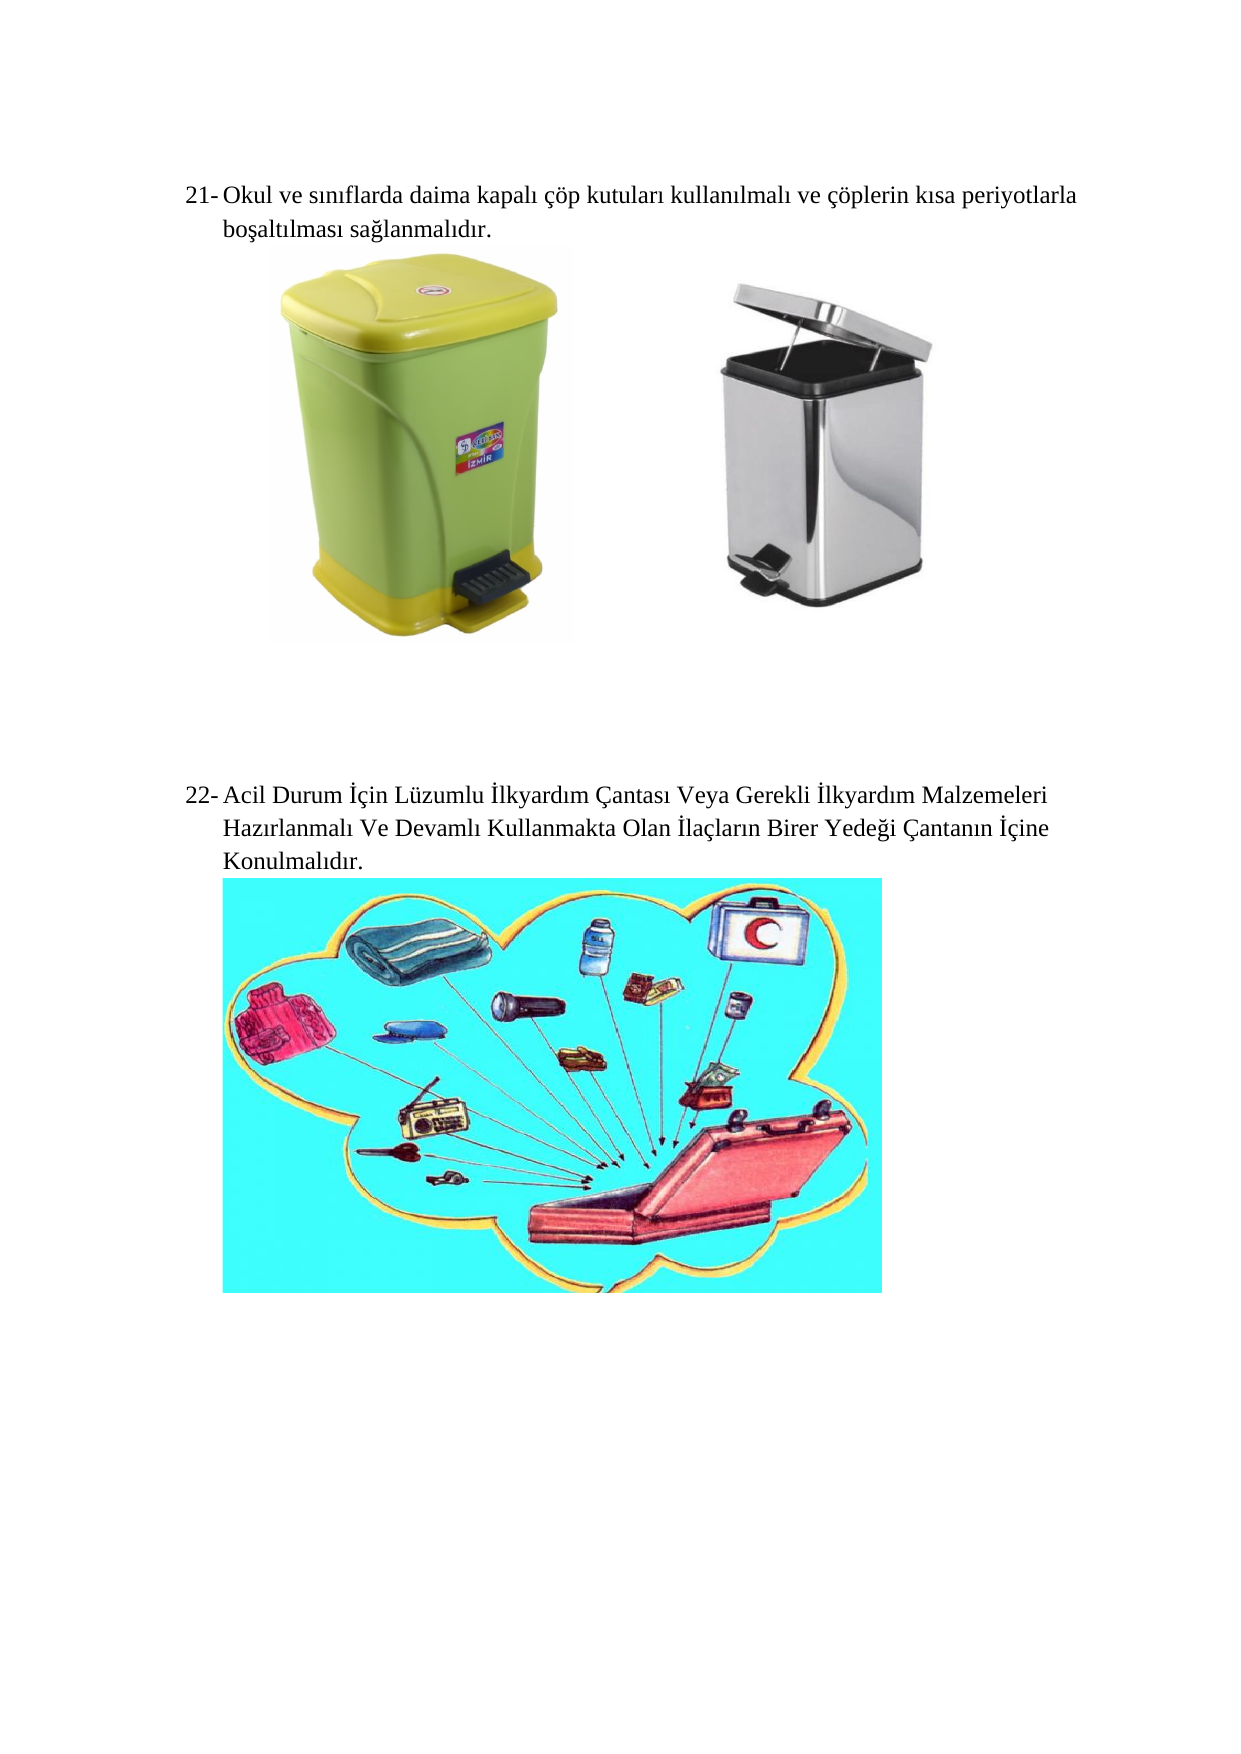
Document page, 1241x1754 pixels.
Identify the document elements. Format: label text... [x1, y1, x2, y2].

picture [222, 246, 620, 644]
picture [222, 878, 882, 1293]
list Okul ve sınıflarda daima kapalı çöp kutuları kullanılmalı ve çöplerin kısa periyotlarla boşaltılması sağlanmalıdır. [185, 181, 1093, 242]
picture [625, 246, 1023, 644]
list Acil Durum İçin Lüzumlu İlkyardım Çantası Veya Gerekli İlkyardım Malzemeleri Hazırlanmalı Ve Devamlı Kullanmakta Olan İlaçların Birer Yedeği Çantanın İçine Konulmalıdır. [185, 780, 1093, 875]
